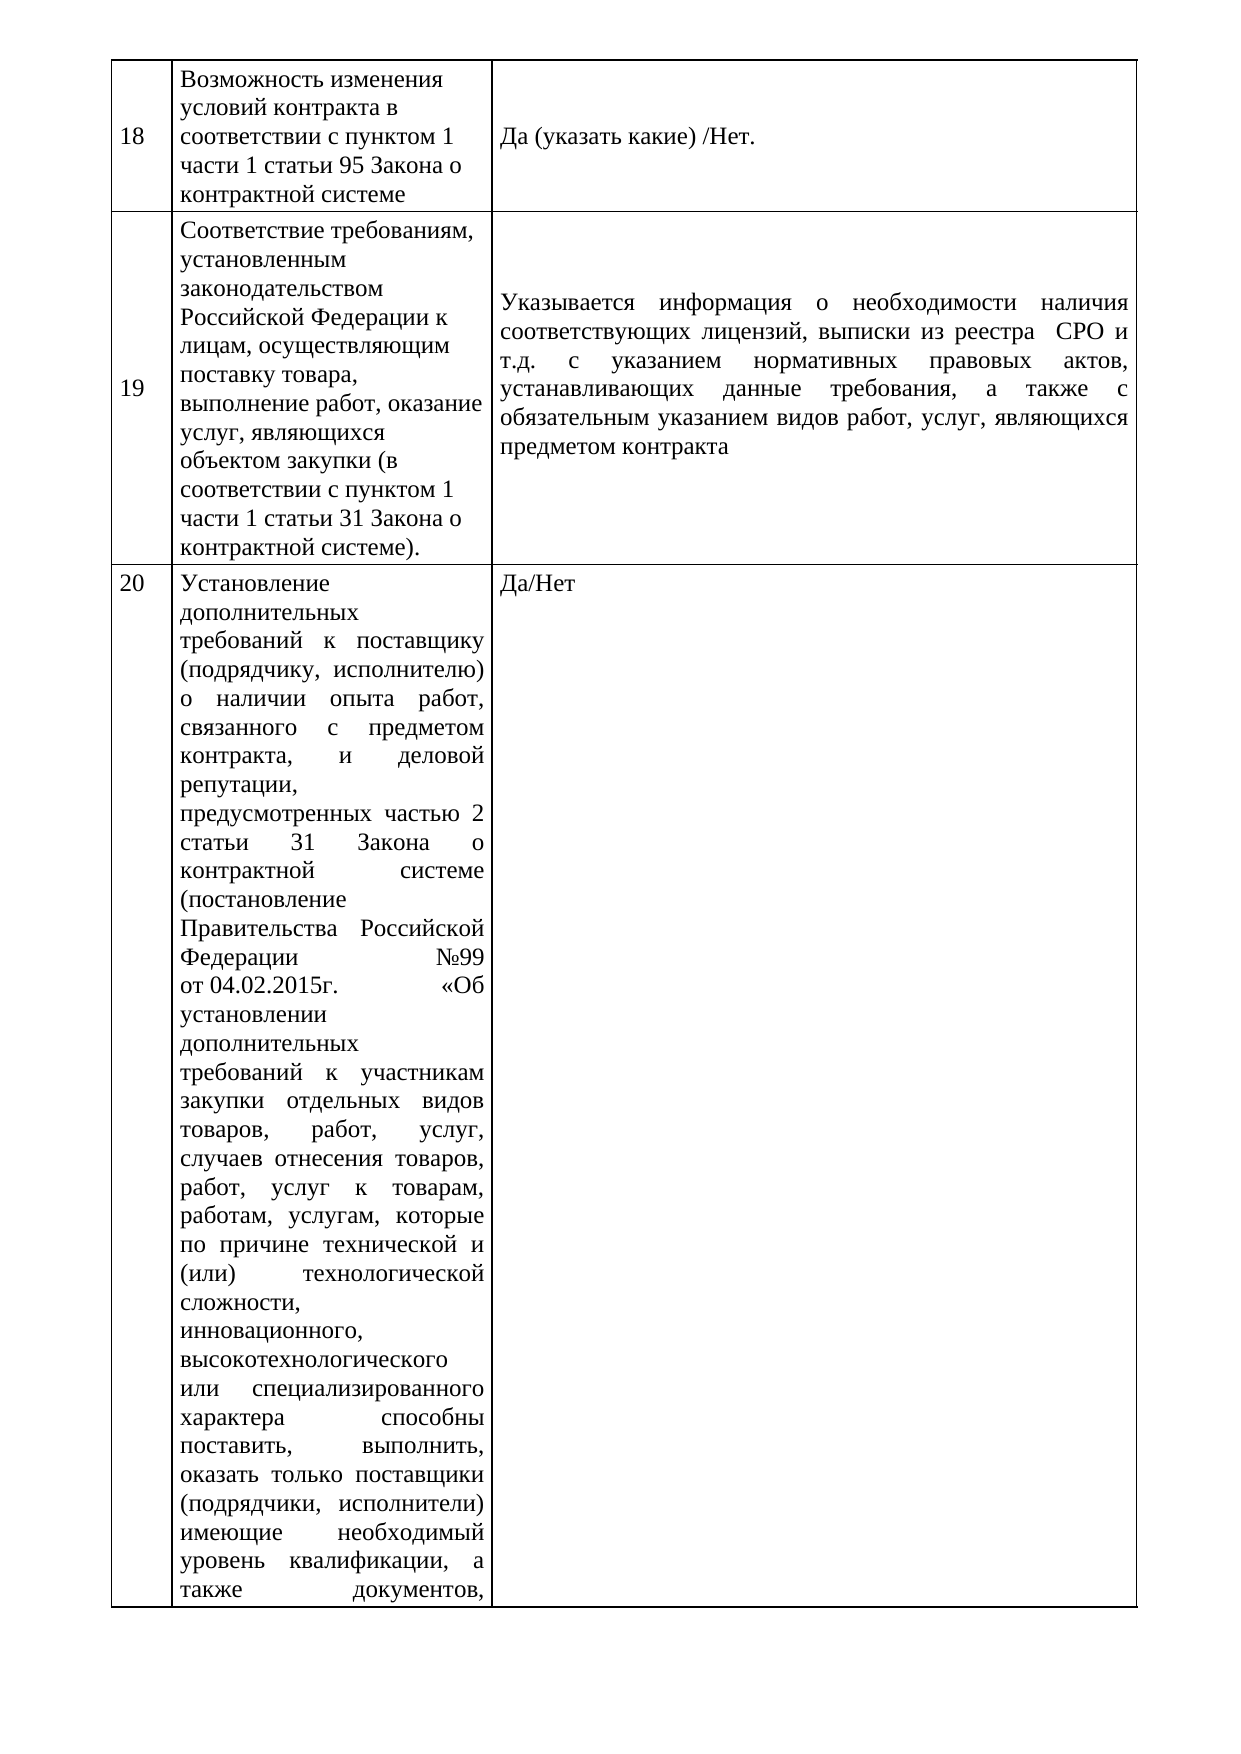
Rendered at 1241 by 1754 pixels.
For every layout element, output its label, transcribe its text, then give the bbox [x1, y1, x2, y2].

table_cell Да (указать какие) /Нет. [493, 61, 1136, 211]
table_cell Указывается информация о необходимости наличия соответствующих лицензий, выписки из реестра СРО и т.д. с указанием нормативных правовых актов, устанавливающих данные требования, а также с обязательным указанием видов работ, услуг, являющихся предметом контракта [493, 212, 1136, 563]
table_cell 20 [112, 565, 171, 1606]
table_cell 18 [112, 61, 171, 211]
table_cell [173, 565, 491, 1606]
table_cell Возможность изменения условий контракта в соответствии с пунктом 1 части 1 статьи 95 Закона о контрактной системе [173, 61, 491, 211]
table_cell Соответствие требованиям, установленным законодательством Российской Федерации к лицам, осуществляющим поставку товара, выполнение работ, оказание услуг, являющихся объектом закупки (в соответствии с пунктом 1 части 1 статьи 31 Закона о контрактной системе). [173, 212, 491, 563]
table_cell 19 [112, 212, 171, 563]
table_cell Да/Нет [493, 565, 1136, 1606]
